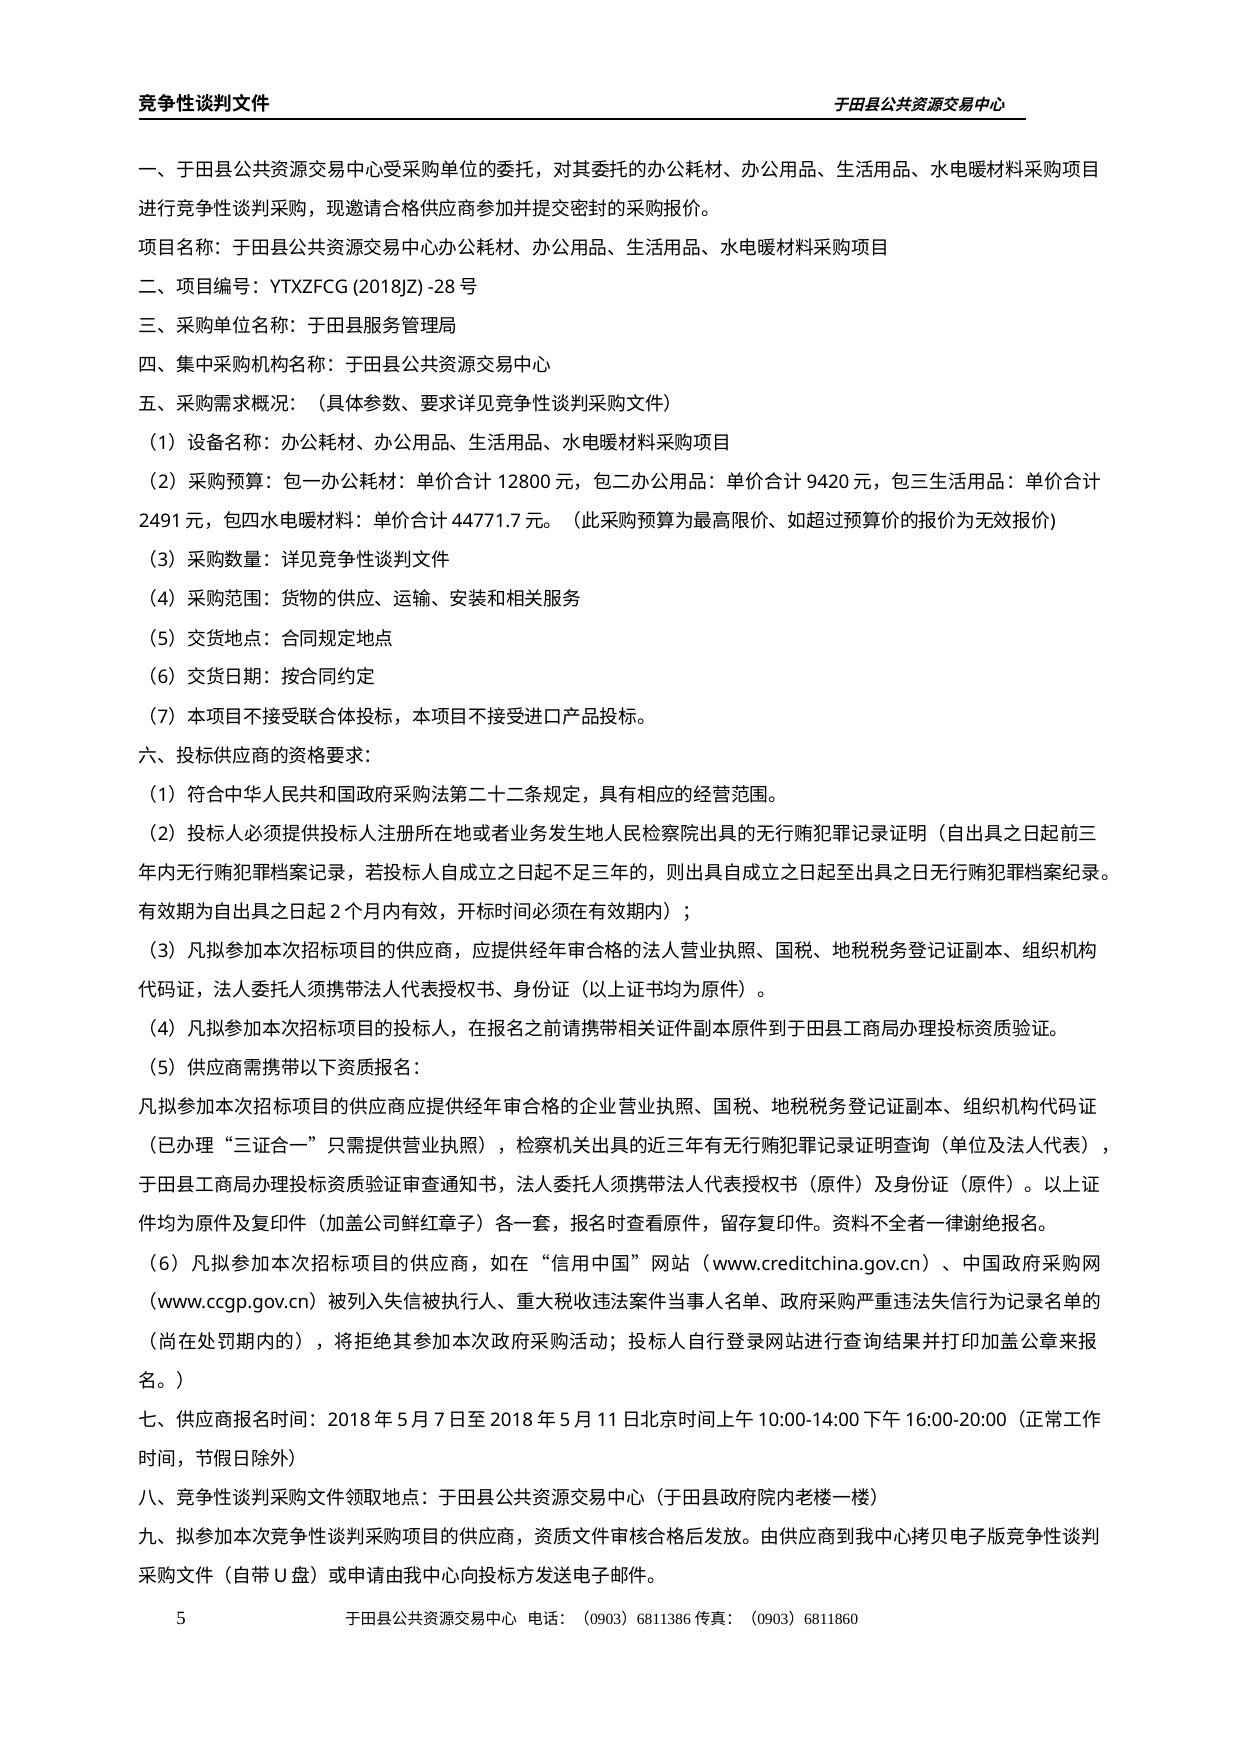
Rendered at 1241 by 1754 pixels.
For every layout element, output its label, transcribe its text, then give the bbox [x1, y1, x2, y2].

text 八、竞争性谈判采购文件领取地点：于田县公共资源交易中心（于田县政府院内老楼一楼） [139, 1477, 1101, 1516]
text （4）采购范围：货物的供应、运输、安装和相关服务 [139, 578, 1101, 617]
text （3）凡拟参加本次招标项目的供应商，应提供经年审合格的法人营业执照、国税、地税税务登记证副本、组织机构代码证，法人委托人须携带法人代表授权书、身份证（以上证书均为原件）。 [139, 930, 1101, 1008]
text 凡拟参加本次招标项目的供应商应提供经年审合格的企业营业执照、国税、地税税务登记证副本、组织机构代码证（已办理“三证合一”只需提供营业执照），检察机关出具的近三年有无行贿犯罪记录证明查询（单位及法人代表），于田县工商局办理投标资质验证审查通知书，法人委托人须携带法人代表授权书（原件）及身份证（原件）。以上证件均为原件及复印件（加盖公司鲜红章子）各一套，报名时查看原件，留存复印件。资料不全者一律谢绝报名。 [139, 1086, 1101, 1242]
text 二、项目编号：YTXZFCG (2018JZ) -28号 [139, 266, 1101, 305]
text 六、投标供应商的资格要求： [139, 734, 1101, 773]
text 一、于田县公共资源交易中心受采购单位的委托，对其委托的办公耗材、办公用品、生活用品、水电暖材料采购项目进行竞争性谈判采购，现邀请合格供应商参加并提交密封的采购报价。 [139, 148, 1101, 227]
text （5）供应商需携带以下资质报名： [139, 1047, 1101, 1086]
text （6）交货日期：按合同约定 [139, 656, 1101, 695]
text 五、采购需求概况：（具体参数、要求详见竞争性谈判采购文件） [139, 383, 1101, 422]
text （7）本项目不接受联合体投标，本项目不接受进口产品投标。 [139, 695, 1101, 734]
text 九、拟参加本次竞争性谈判采购项目的供应商，资质文件审核合格后发放。由供应商到我中心拷贝电子版竞争性谈判采购文件（自带U盘）或申请由我中心向投标方发送电子邮件。 [139, 1516, 1101, 1594]
text （1）设备名称：办公耗材、办公用品、生活用品、水电暖材料采购项目 [139, 422, 1101, 461]
text （1）符合中华人民共和国政府采购法第二十二条规定，具有相应的经营范围。 [139, 773, 1101, 812]
text （2）投标人必须提供投标人注册所在地或者业务发生地人民检察院出具的无行贿犯罪记录证明（自出具之日起前三年内无行贿犯罪档案记录，若投标人自成立之日起不足三年的，则出具自成立之日起至出具之日无行贿犯罪档案纪录。有效期为自出具之日起2个月内有效，开标时间必须在有效期内）； [139, 812, 1101, 930]
text 七、供应商报名时间：2018年5月7日至2018年5月11日北京时间上午10:00-14:00下午16:00-20:00（正常工作时间，节假日除外） [139, 1398, 1101, 1477]
text 四、集中采购机构名称：于田县公共资源交易中心 [139, 344, 1101, 383]
text （6）凡拟参加本次招标项目的供应商，如在“信用中国”网站（www.creditchina.gov.cn）、中国政府采购网（www.ccgp.gov.cn）被列入失信被执行人、重大税收违法案件当事人名单、政府采购严重违法失信行为记录名单的（尚在处罚期内的），将拒绝其参加本次政府采购活动；投标人自行登录网站进行查询结果并打印加盖公章来报名。） [139, 1242, 1101, 1398]
text （4）凡拟参加本次招标项目的投标人，在报名之前请携带相关证件副本原件到于田县工商局办理投标资质验证。 [139, 1008, 1101, 1047]
text 三、采购单位名称：于田县服务管理局 [139, 305, 1101, 344]
text 项目名称：于田县公共资源交易中心办公耗材、办公用品、生活用品、水电暖材料采购项目 [139, 227, 1101, 266]
text （5）交货地点：合同规定地点 [139, 617, 1101, 656]
text （3）采购数量：详见竞争性谈判文件 [139, 539, 1101, 578]
text （2）采购预算：包一办公耗材：单价合计12800元，包二办公用品：单价合计9420元，包三生活用品：单价合计2491元，包四水电暖材料：单价合计44771.7元。（此采购预算为最高限价、如超过预算价的报价为无效报价) [139, 461, 1101, 539]
